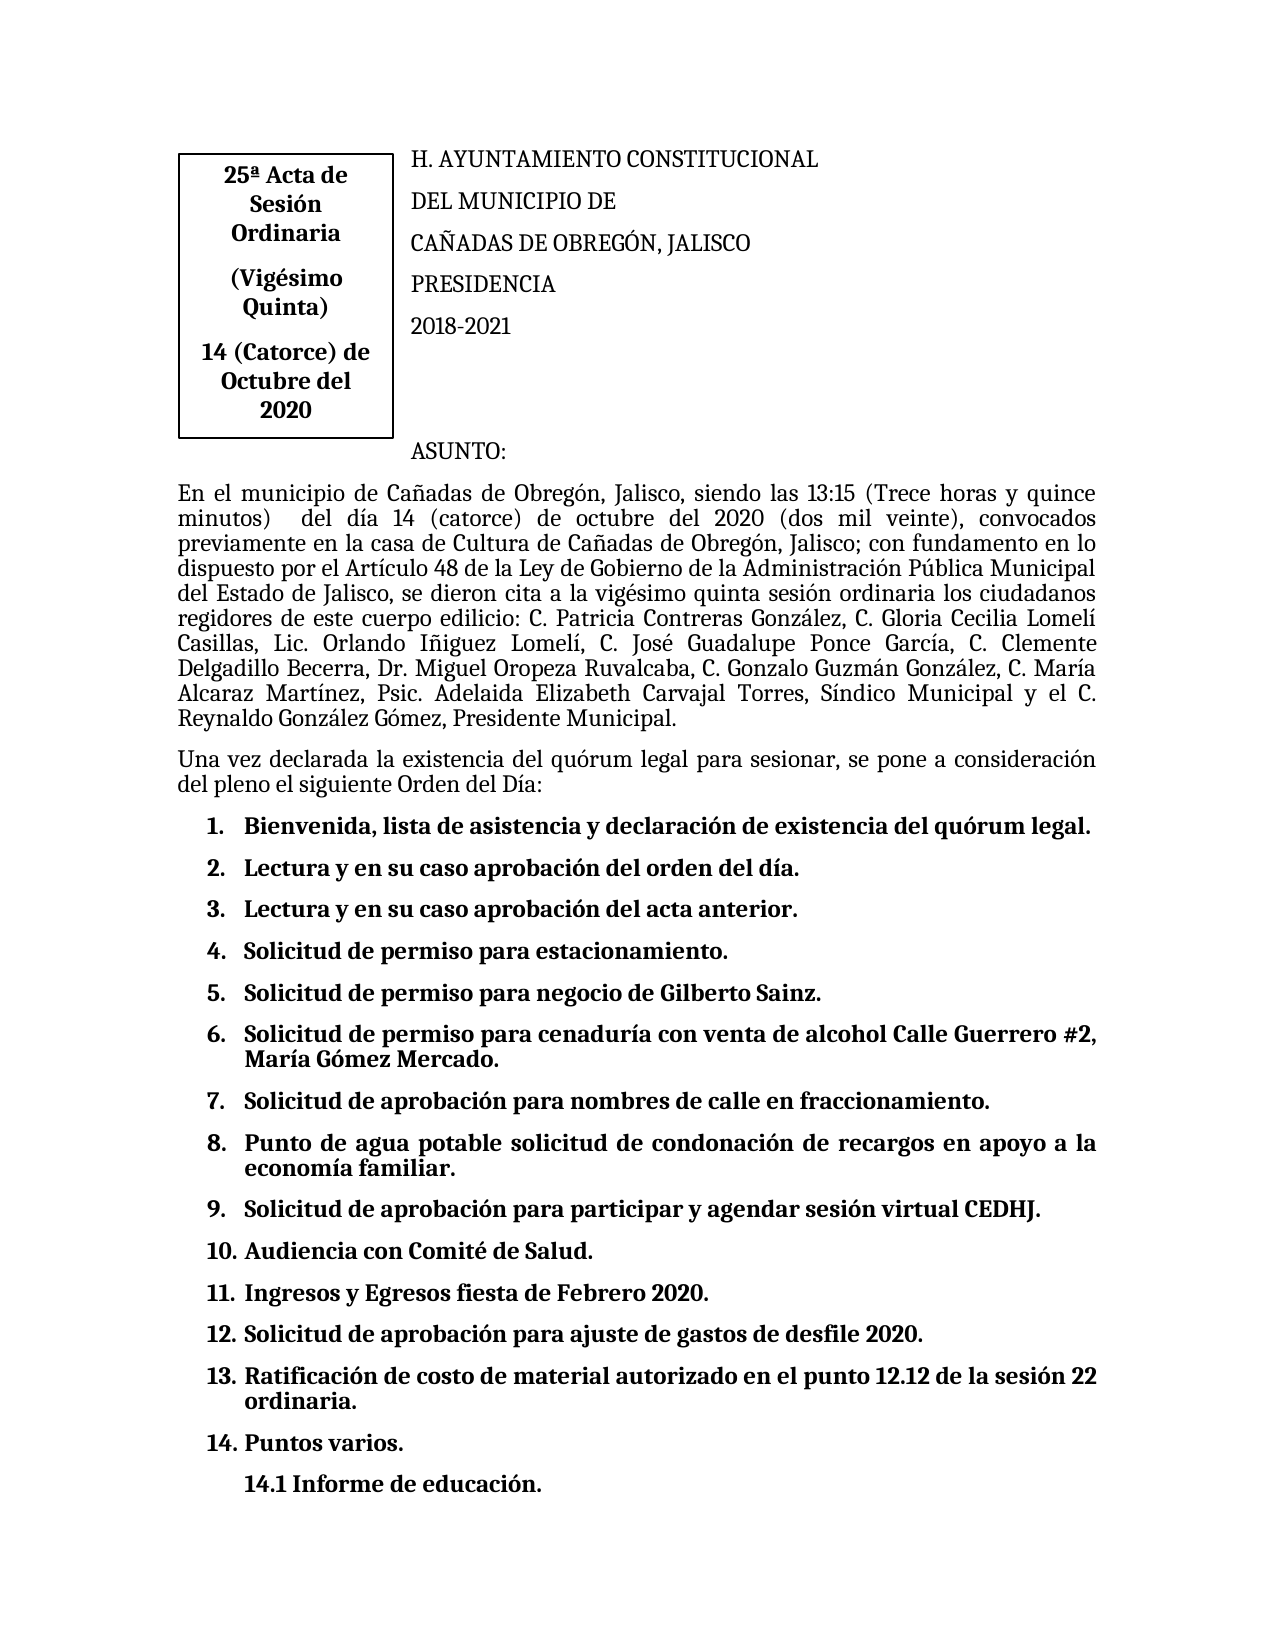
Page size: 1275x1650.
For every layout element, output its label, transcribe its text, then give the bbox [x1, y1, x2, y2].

list Lectura y en su caso aprobación del orden del día. [207, 856, 1098, 881]
list Ingresos y Egresos fiesta de Febrero 2020. [207, 1281, 1098, 1306]
list Ratificación de costo de material autorizado en el punto 12.12 de la sesión 22 ordinaria. [207, 1364, 1098, 1414]
list Punto de agua potable solicitud de condonación de recargos en apoyo a la economía familiar. [207, 1131, 1098, 1181]
text 2018-2021 [394, 314, 1098, 339]
text Una vez declarada la existencia del quórum legal para sesionar, se pone a consideración del pleno el siguiente Orden del Día: [177, 748, 1098, 798]
text ASUNTO: [177, 439, 1098, 464]
list Bienvenida, lista de asistencia y declaración de existencia del quórum legal. [207, 814, 1098, 839]
list 14.1 Informe de educación. [244, 1473, 1098, 1498]
list Solicitud de aprobación para participar y agendar sesión virtual CEDHJ. [207, 1198, 1098, 1223]
text CAÑADAS DE OBREGÓN, JALISCO [394, 231, 1098, 256]
list Solicitud de aprobación para ajuste de gastos de desfile 2020. [207, 1323, 1098, 1348]
text DEL MUNICIPIO DE [394, 189, 1098, 214]
list Solicitud de permiso para cenaduría con venta de alcohol Calle Guerrero #2, María Gómez Mercado. [207, 1023, 1098, 1073]
list Solicitud de aprobación para nombres de calle en fraccionamiento. [207, 1089, 1098, 1114]
list Solicitud de permiso para estacionamiento. [207, 939, 1098, 964]
list Audiencia con Comité de Salud. [207, 1239, 1098, 1264]
list Lectura y en su caso aprobación del acta anterior. [207, 898, 1098, 923]
list Solicitud de permiso para negocio de Gilberto Sainz. [207, 981, 1098, 1006]
text En el municipio de Cañadas de Obregón, Jalisco, siendo las 13:15 (Trece horas y quince minutos) del día 14 (catorce) de octubre del 2020 (dos mil veinte), convocados previamente en la casa de Cultura de Cañadas de Obregón, Jalisco; con fundamento en lo dispuesto por el Artículo 48 de la Ley de Gobierno de la Administración Pública Municipal del Estado de Jalisco, se dieron cita a la vigésimo quinta sesión ordinaria los ciudadanos regidores de este cuerpo edilicio: C. Patricia Contreras González, C. Gloria Cecilia Lomelí Casillas, Lic. Orlando Iñiguez Lomelí, C. José Guadalupe Ponce García, C. Clemente Delgadillo Becerra, Dr. Miguel Oropeza Ruvalcaba, C. Gonzalo Guzmán González, C. María Alcaraz Martínez, Psic. Adelaida Elizabeth Carvajal Torres, Síndico Municipal y el C. Reynaldo González Gómez, Presidente Municipal. [177, 481, 1098, 731]
list Puntos varios. [207, 1431, 1098, 1456]
text PRESIDENCIA [394, 273, 1098, 298]
text H. AYUNTAMIENTO CONSTITUCIONAL [177, 148, 1098, 173]
